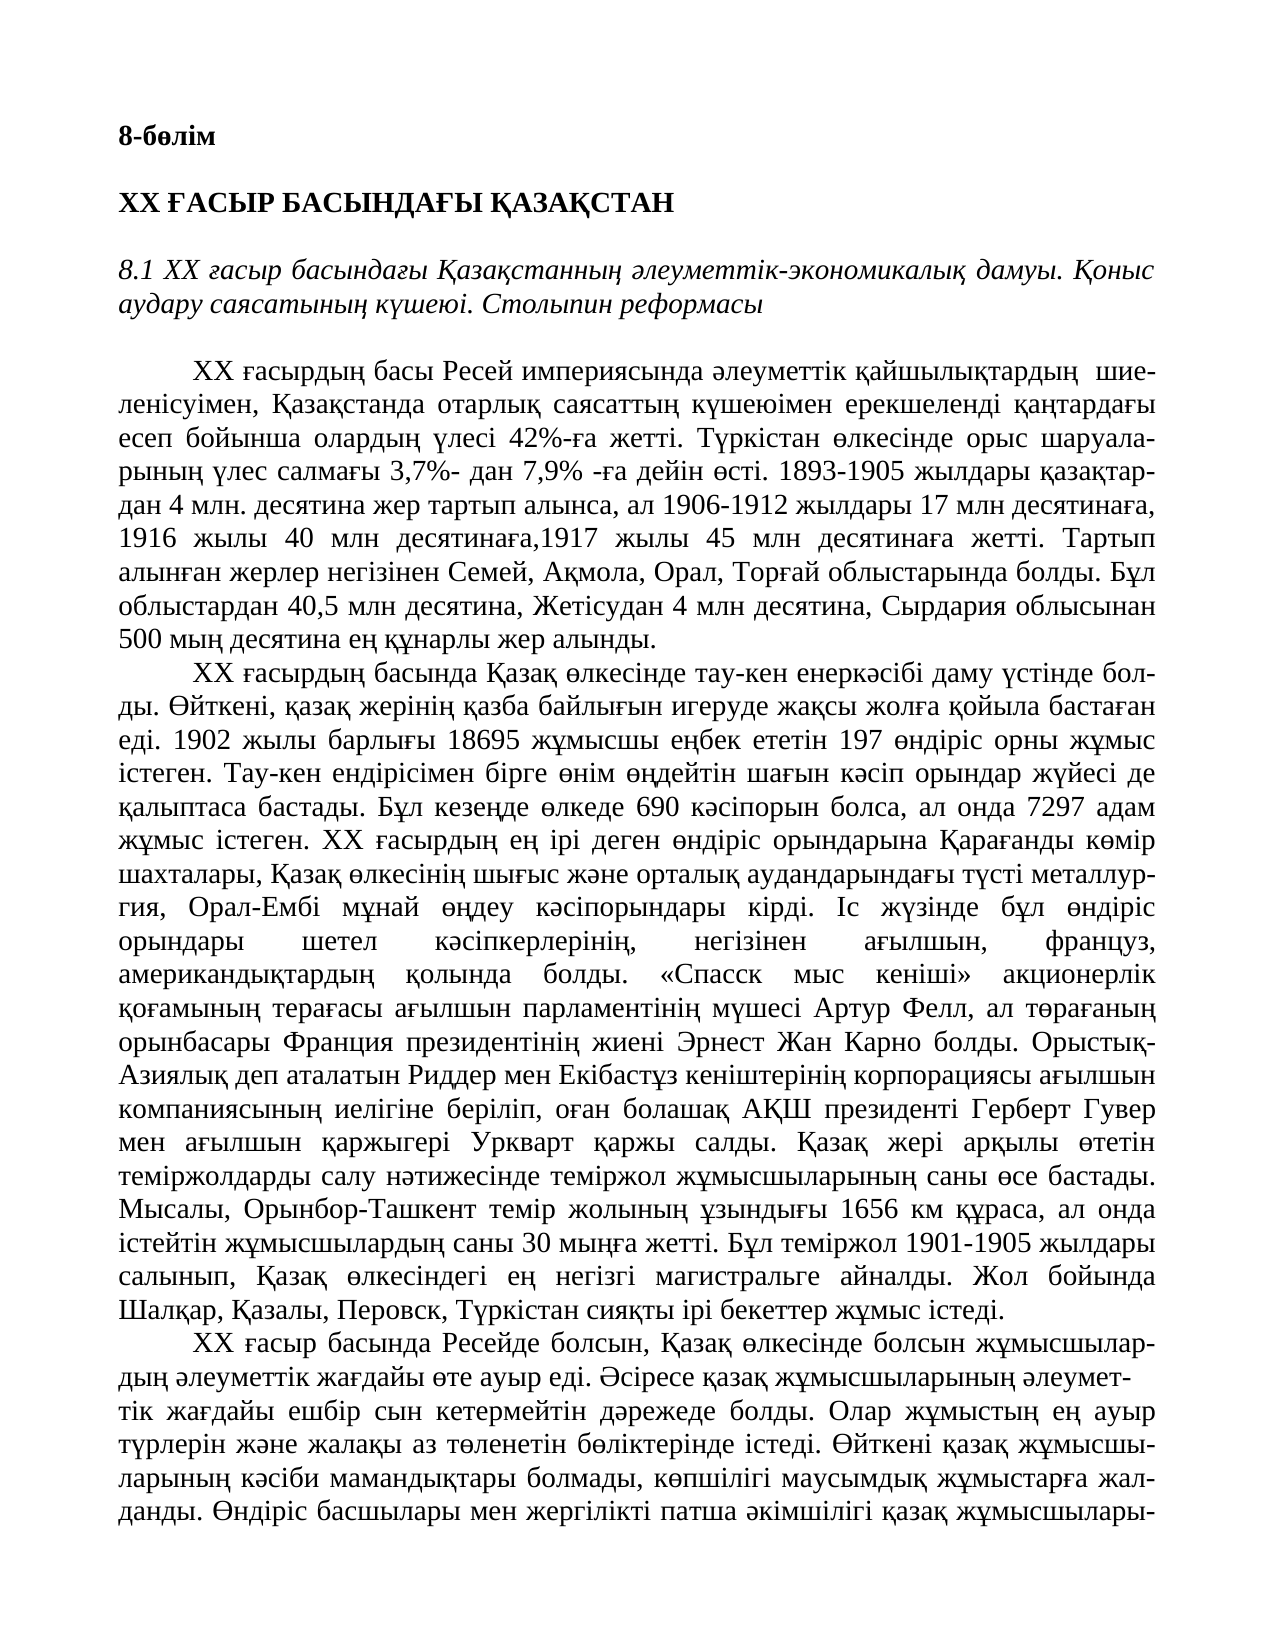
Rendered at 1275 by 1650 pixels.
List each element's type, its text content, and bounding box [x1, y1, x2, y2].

text ХХ ғасыр басында Ресейде болсын, Қазақ өлкесінде болсын жұмысшылар-дың әлеуметтік жағдайы өте ауыр еді. Әсіресе қазақ жұмысшыларының әлеумет- [118, 1326, 1157, 1393]
text 8.1 ХХ ғасыр басындағы Қазақстанның әлеуметтік-экономикалық дамуы. Қоныс аудару саясатының күшеюі. Столыпин реформасы [118, 252, 1157, 319]
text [118, 1393, 1157, 1527]
text ХХ ғасырдың басында Қазақ өлкесінде тау-кен енеркәсібі даму үстінде бол-ды. Өйткені, қазақ жерінің қазба байлығын игеруде жақсы жолға қойыла бастаған еді. 1902 жылы барлығы 18695 жұмысшы еңбек ететін 197 өндіріс орны жұмыс істеген. Тау-кен ендірісімен бірге өнім өңдейтін шағын кәсіп орындар жүйесі де қалыптаса бастады. Бұл кезеңде өлкеде 690 кәсіпорын болса, ал онда 7297 адам жұмыс істеген. ХХ ғасырдың ең ірі деген өндіріс орындарына Қарағанды көмір шахталары, Қазақ өлкесінің шығыс және орталық аудандарындағы түсті металлур-гия, Орал-Ембі мұнай өңдеу кәсіпорындары кірді. Іс жүзінде бұл өндіріс орындары шетел кәсіпкерлерінің, негізінен ағылшын, француз, американдықтардың қолында болды. «Спасск мыс кеніші» акционерлік қоғамының терағасы ағылшын парламентінің мүшесі Артур Фелл, ал төрағаның орынбасары Франция президентінің жиені Эрнест Жан Карно болды. Орыстық-Азиялық деп аталатын Риддер мен Екібастұз кеніштерінің корпорациясы ағылшын компаниясының иелігіне беріліп, оған болашақ АҚШ президенті Герберт Гувер мен ағылшын қаржыгері Уркварт қаржы салды. Қазақ жері арқылы өтетін теміржолдарды салу нәтижесінде теміржол жұмысшыларының саны өсе бастады. Мысалы, Орынбор-Ташкент темір жолының ұзындығы 1656 км құраса, ал онда істейтін жұмысшылардың саны 30 мыңға жетті. Бұл теміржол 1901-1905 жылдары салынып, Қазақ өлкесіндегі ең негізгі магистральге айналды. Жол бойында Шалқар, Қазалы, Перовск, Түркістан сияқты ірі бекеттер жұмыс істеді. [118, 655, 1157, 1326]
text ХХ ғасырдың басы Ресей империясында әлеуметтік қайшылықтардың шие-ленісуімен, Қазақстанда отарлық саясаттың күшеюімен ерекшеленді қаңтардағы есеп бойынша олардың үлесі 42%-ға жетті. Түркістан өлкесінде орыс шаруала-рының үлес салмағы 3,7%- дан 7,9% -ға дейін өсті. 1893-1905 жылдары қазақтар-дан 4 млн. десятина жер тартып алынса, ал 1906-1912 жылдары 17 млн десятинаға, 1916 жылы 40 млн десятинаға,1917 жылы 45 млн десятинаға жетті. Тартып алынған жерлер негізінен Семей, Ақмола, Орал, Торғай облыстарында болды. Бұл облыстардан 40,5 млн десятина, Жетісудан 4 млн десятина, Сырдария облысынан 500 мың десятина ең құнарлы жер алынды. [118, 353, 1157, 655]
text ХХ ҒАСЫР БАСЫНДАҒЫ ҚАЗАҚСТАН [118, 185, 1157, 219]
text 8-бөлім [118, 118, 1157, 152]
